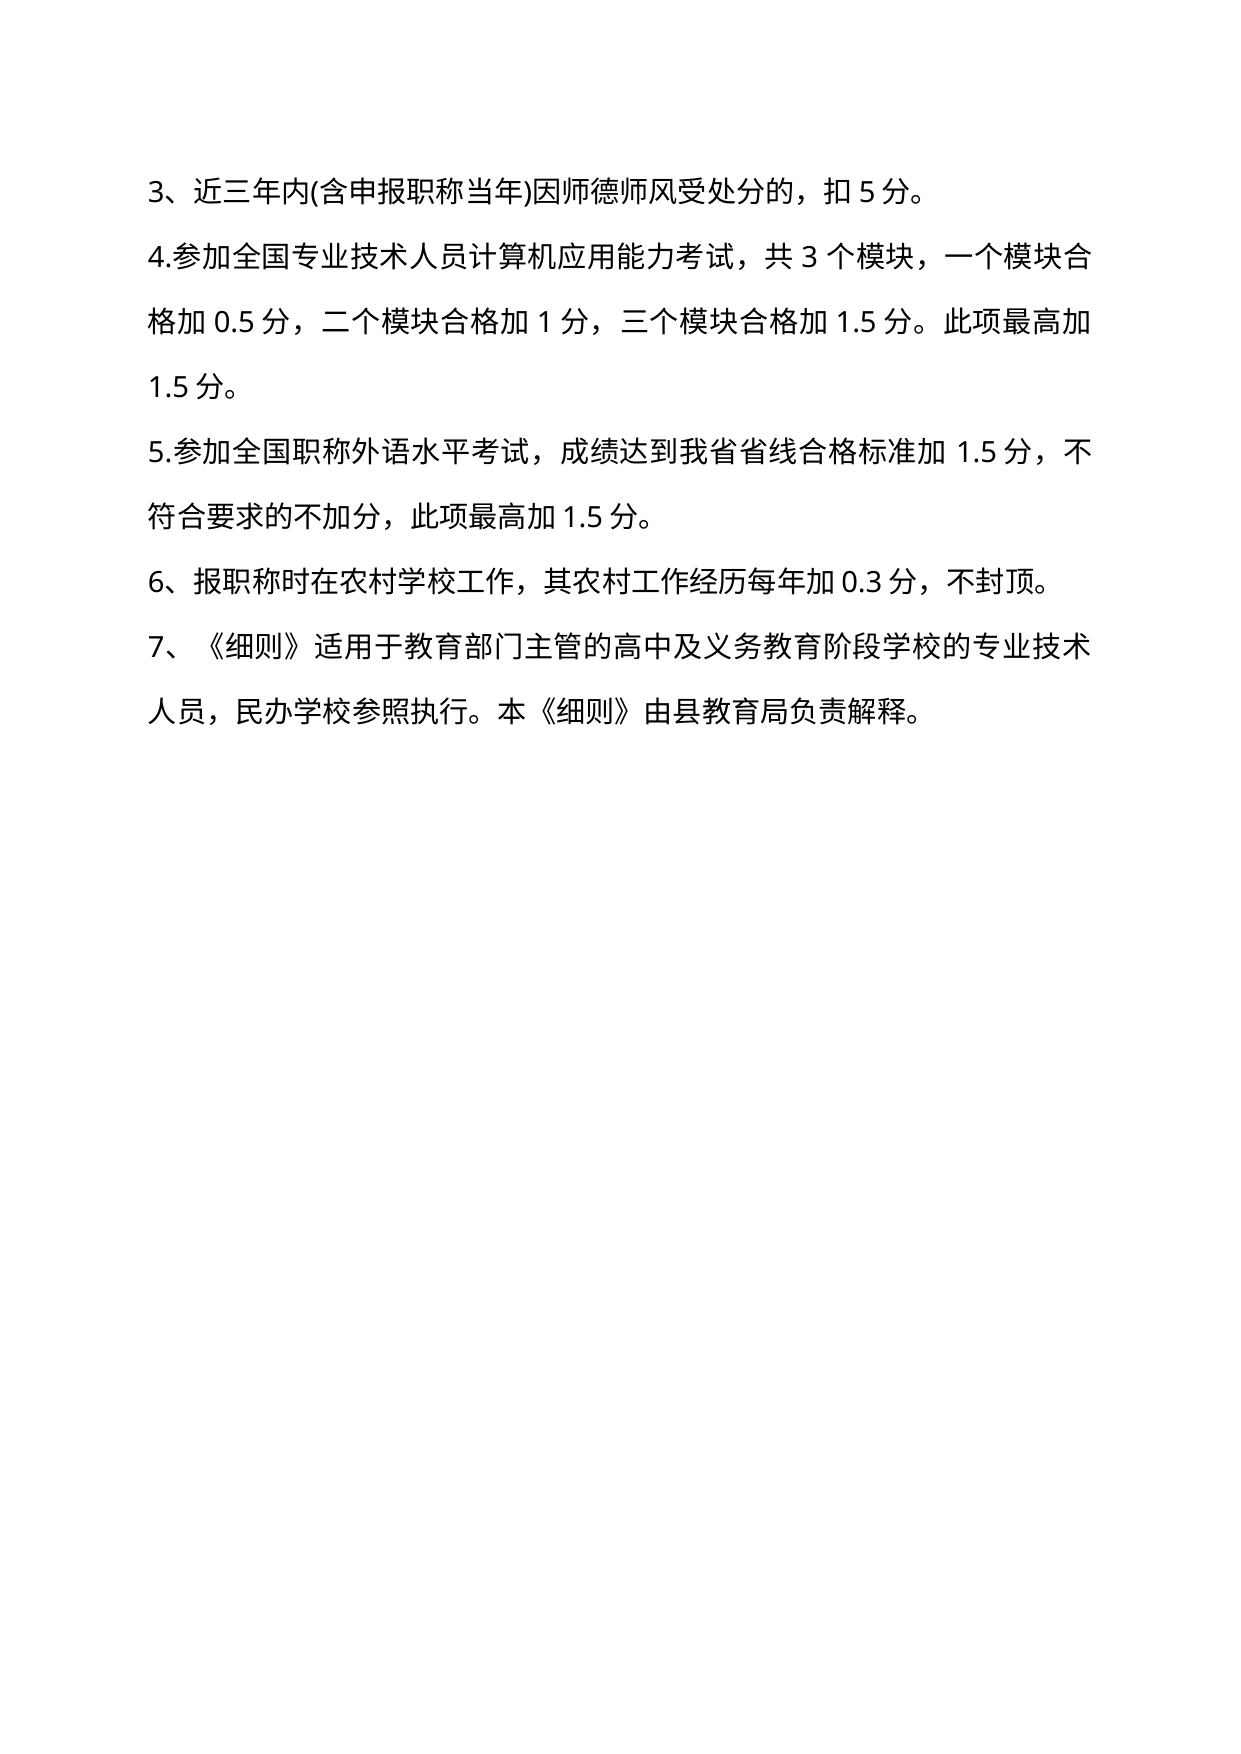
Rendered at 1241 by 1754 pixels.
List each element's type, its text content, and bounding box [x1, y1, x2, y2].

text 6、报职称时在农村学校工作，其农村工作经历每年加0.3分，不封顶。 [148, 547, 1092, 612]
text 7、《细则》适用于教育部门主管的高中及义务教育阶段学校的专业技术人员，民办学校参照执行。本《细则》由县教育局负责解释。 [148, 612, 1092, 742]
text 4.参加全国专业技术人员计算机应用能力考试，共3 个模块，一个模块合格加0.5分，二个模块合格加1分，三个模块合格加1.5分。此项最高加1.5分。 [148, 222, 1092, 417]
text 3、近三年内(含申报职称当年)因师德师风受处分的，扣5分。 [148, 157, 1092, 222]
text 5.参加全国职称外语水平考试，成绩达到我省省线合格标准加1.5分，不符合要求的不加分，此项最高加1.5分。 [148, 417, 1092, 547]
